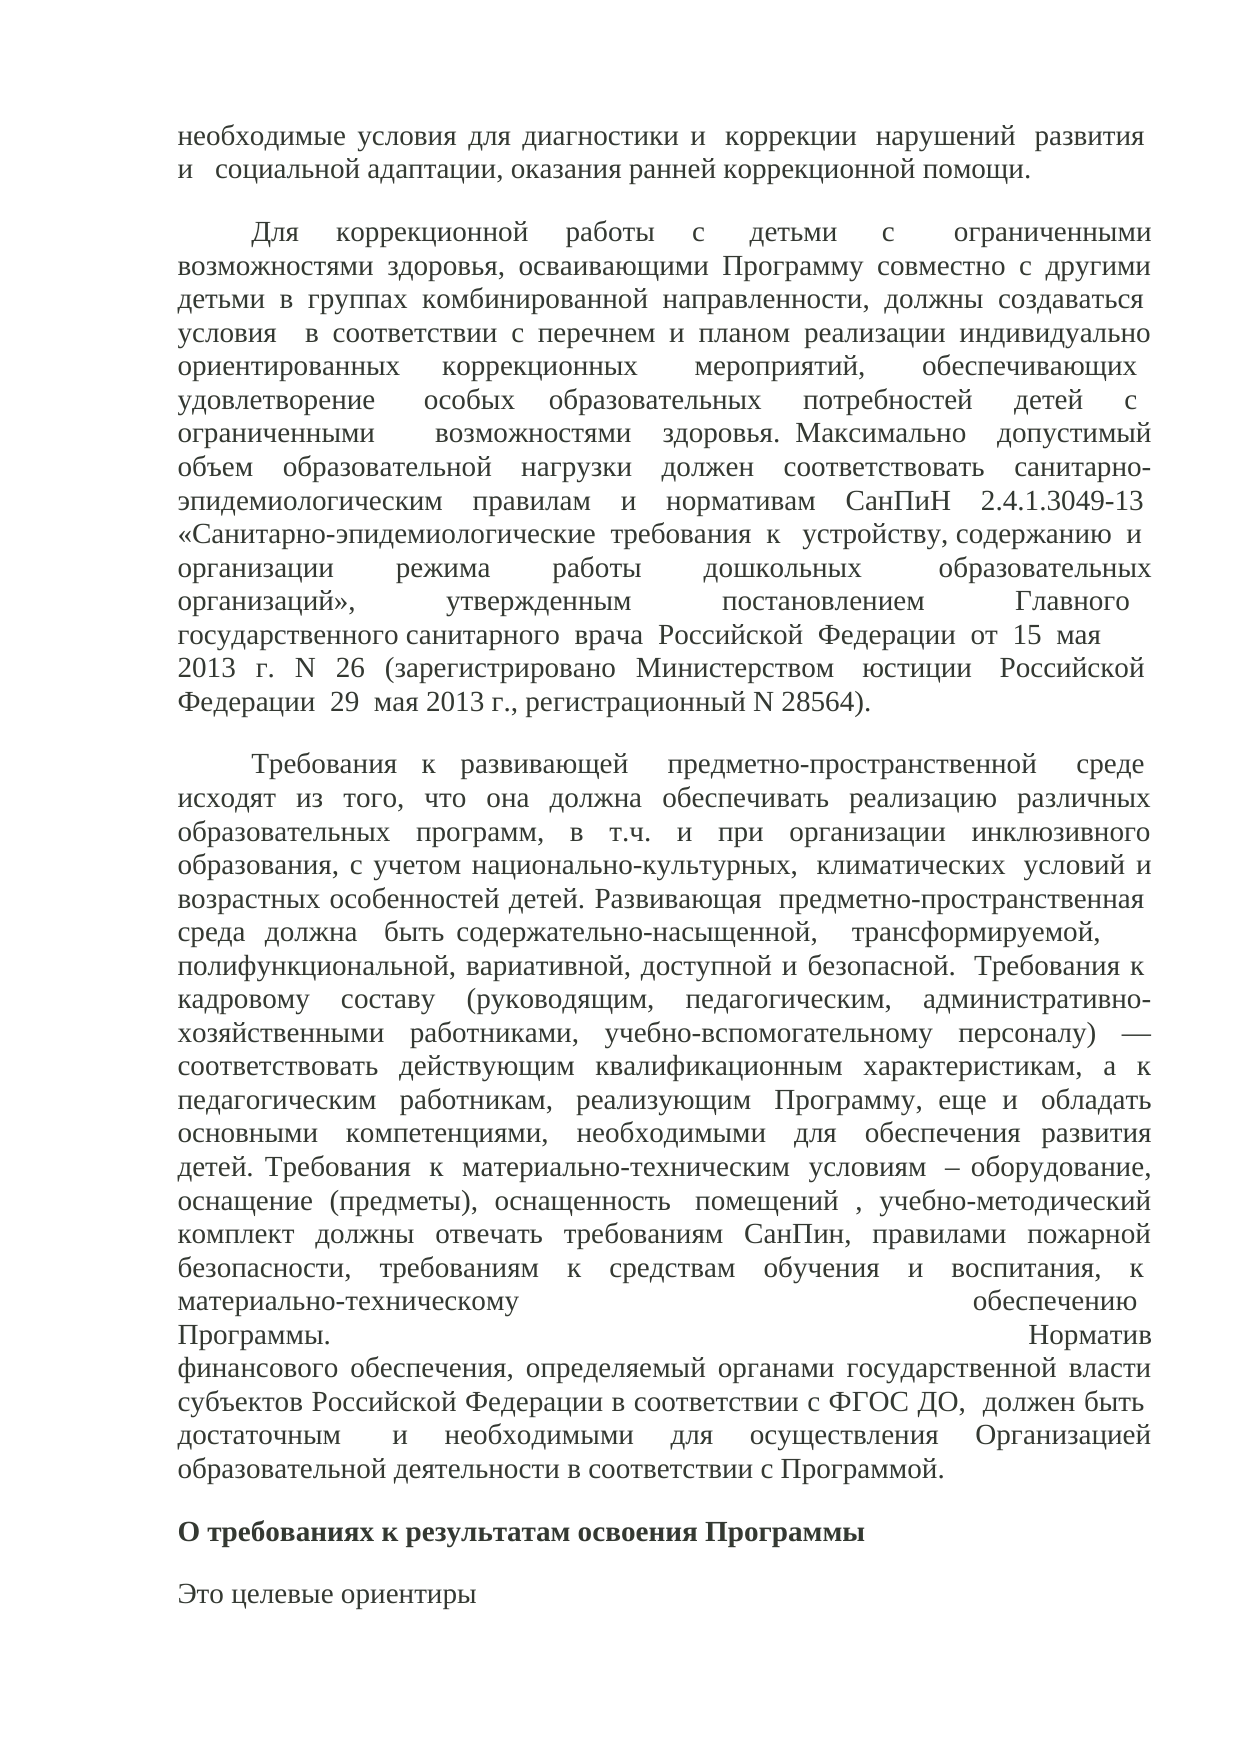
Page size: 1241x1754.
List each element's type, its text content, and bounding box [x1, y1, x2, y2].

text Это целевые ориентиры [177, 1576, 1152, 1610]
text Требования к развивающей предметно-пространственной среде исходят из того, что она должна обеспечивать реализацию различных образовательных программ, в т.ч. и при организации инклюзивного образования, с учетом национально-культурных, климатических условий и возрастных особенностей детей. Развивающая предметно-пространственная среда должна быть содержательно-насыщенной, трансформируемой, полифункциональной, вариативной, доступной и безопасной. Требования к кадровому составу (руководящим, педагогическим, административно-хозяйственными работниками, учебно-вспомогательному персоналу) — соответствовать действующим квалификационным характеристикам, а к педагогическим работникам, реализующим Программу, еще и обладать основными компетенциями, необходимыми для обеспечения развития детей. Требования к материально-техническим условиям – оборудование, оснащение (предметы), оснащенность помещений , учебно-методический комплект должны отвечать требованиям СанПин, правилами пожарной безопасности, требованиям к средствам обучения и воспитания, к материально-техническому обеспечению Программы. Норматив финансового обеспечения, определяемый органами государственной власти субъектов Российской Федерации в соответствии с ФГОС ДО, должен быть достаточным и необходимыми для осуществления Организацией образовательной деятельности в соответствии с Программой. [177, 747, 1152, 1484]
text Для коррекционной работы с детьми с ограниченными возможностями здоровья, осваивающими Программу совместно с другими детьми в группах комбинированной направленности, должны создаваться условия в соответствии с перечнем и планом реализации индивидуально ориентированных коррекционных мероприятий, обеспечивающих удовлетворение особых образовательных потребностей детей с ограниченными возможностями здоровья. Максимально допустимый объем образовательной нагрузки должен соответствовать санитарно-эпидемиологическим правилам и нормативам СанПиН 2.4.1.3049-13 «Санитарно-эпидемиологические требования к устройству, содержанию и организации режима работы дошкольных образовательных организаций», утвержденным постановлением Главного государственного санитарного врача Российской Федерации от 15 мая 2013 г. N 26 (зарегистрировано Министерством юстиции Российской Федерации 29 мая 2013 г., регистрационный N 28564). [177, 214, 1152, 717]
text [177, 118, 1152, 185]
text О требованиях к результатам освоения Программы [177, 1514, 1152, 1547]
